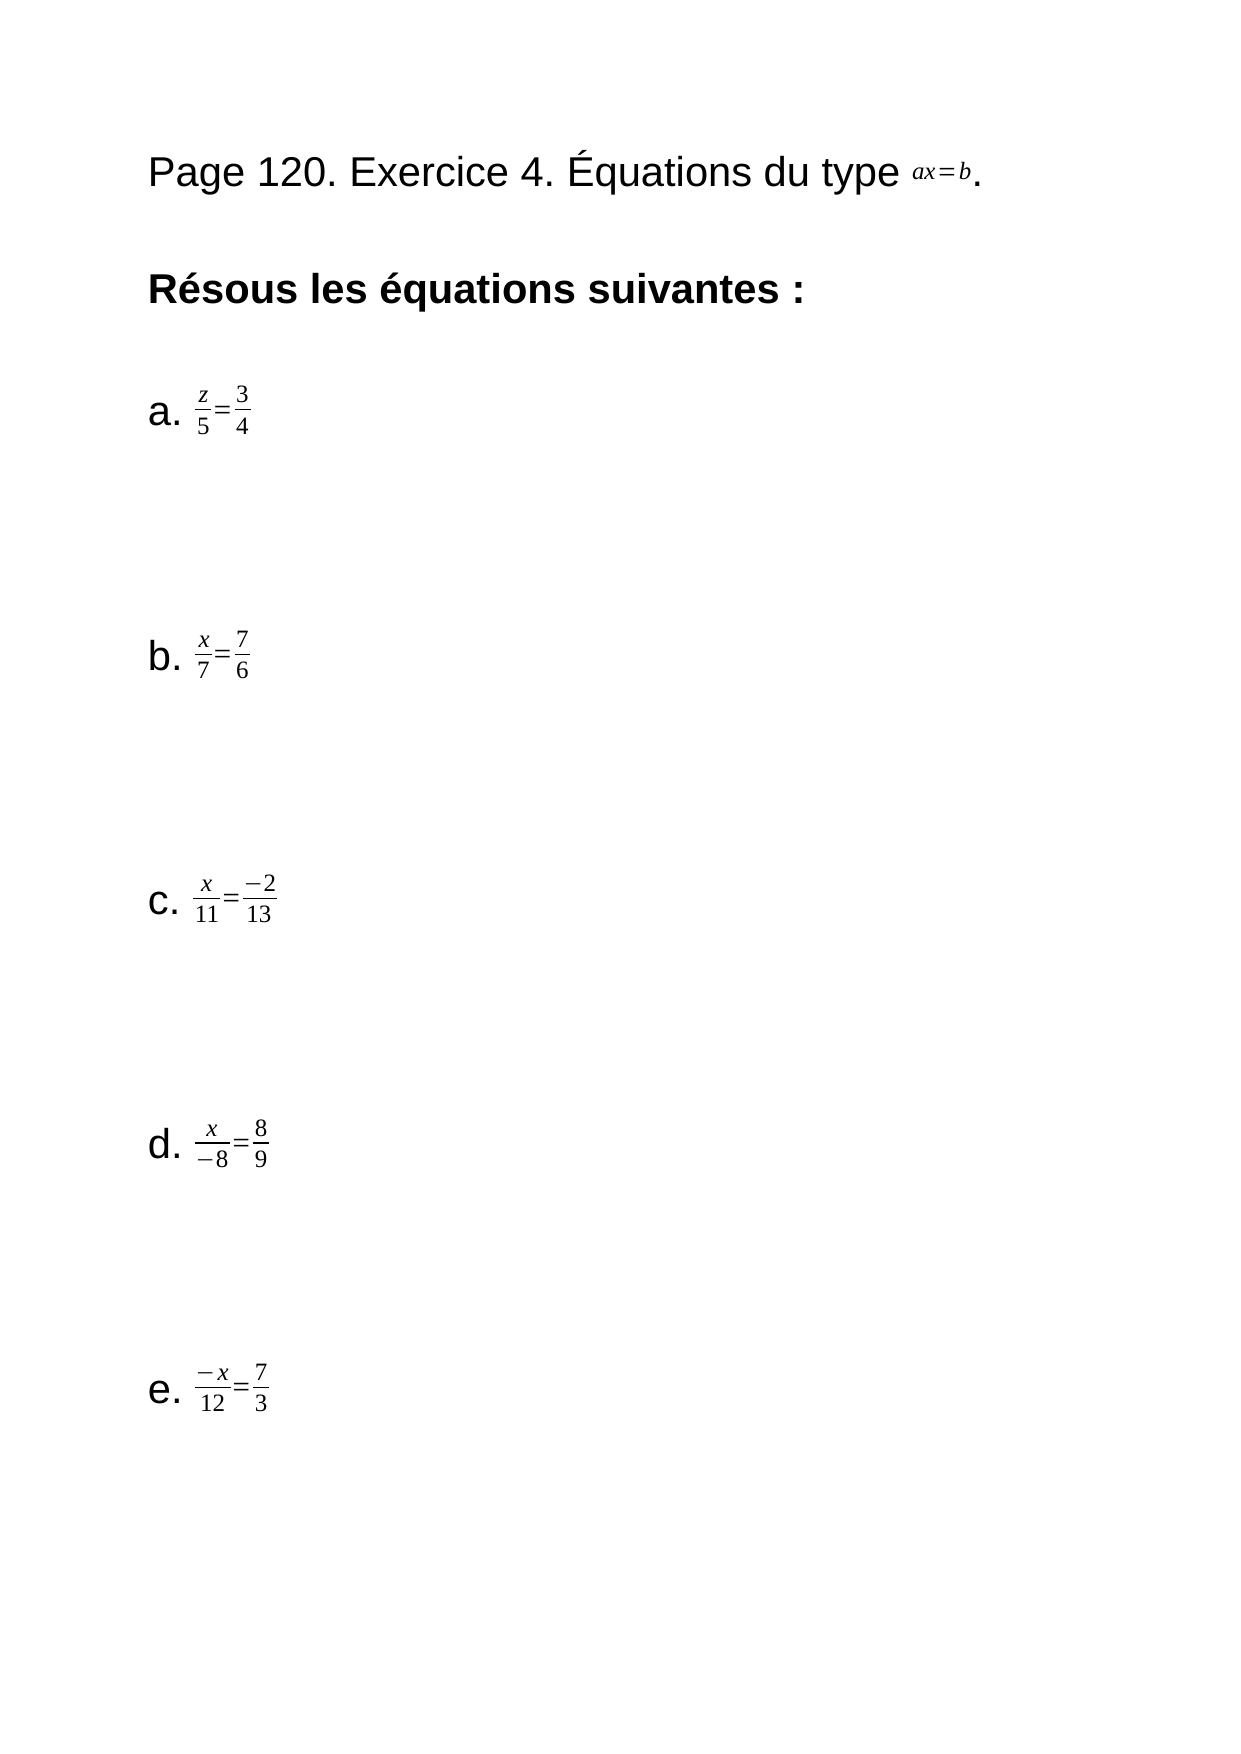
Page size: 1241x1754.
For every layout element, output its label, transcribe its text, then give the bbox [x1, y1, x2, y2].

text Page 120. Exercice 4. Équations du type . [148, 148, 1093, 196]
text a. [148, 381, 1093, 440]
text Résous les équations suivantes : [148, 264, 1093, 312]
text d. [148, 1114, 1093, 1173]
text e. [148, 1358, 1093, 1417]
text c. [148, 870, 1093, 929]
text b. [148, 625, 1093, 684]
